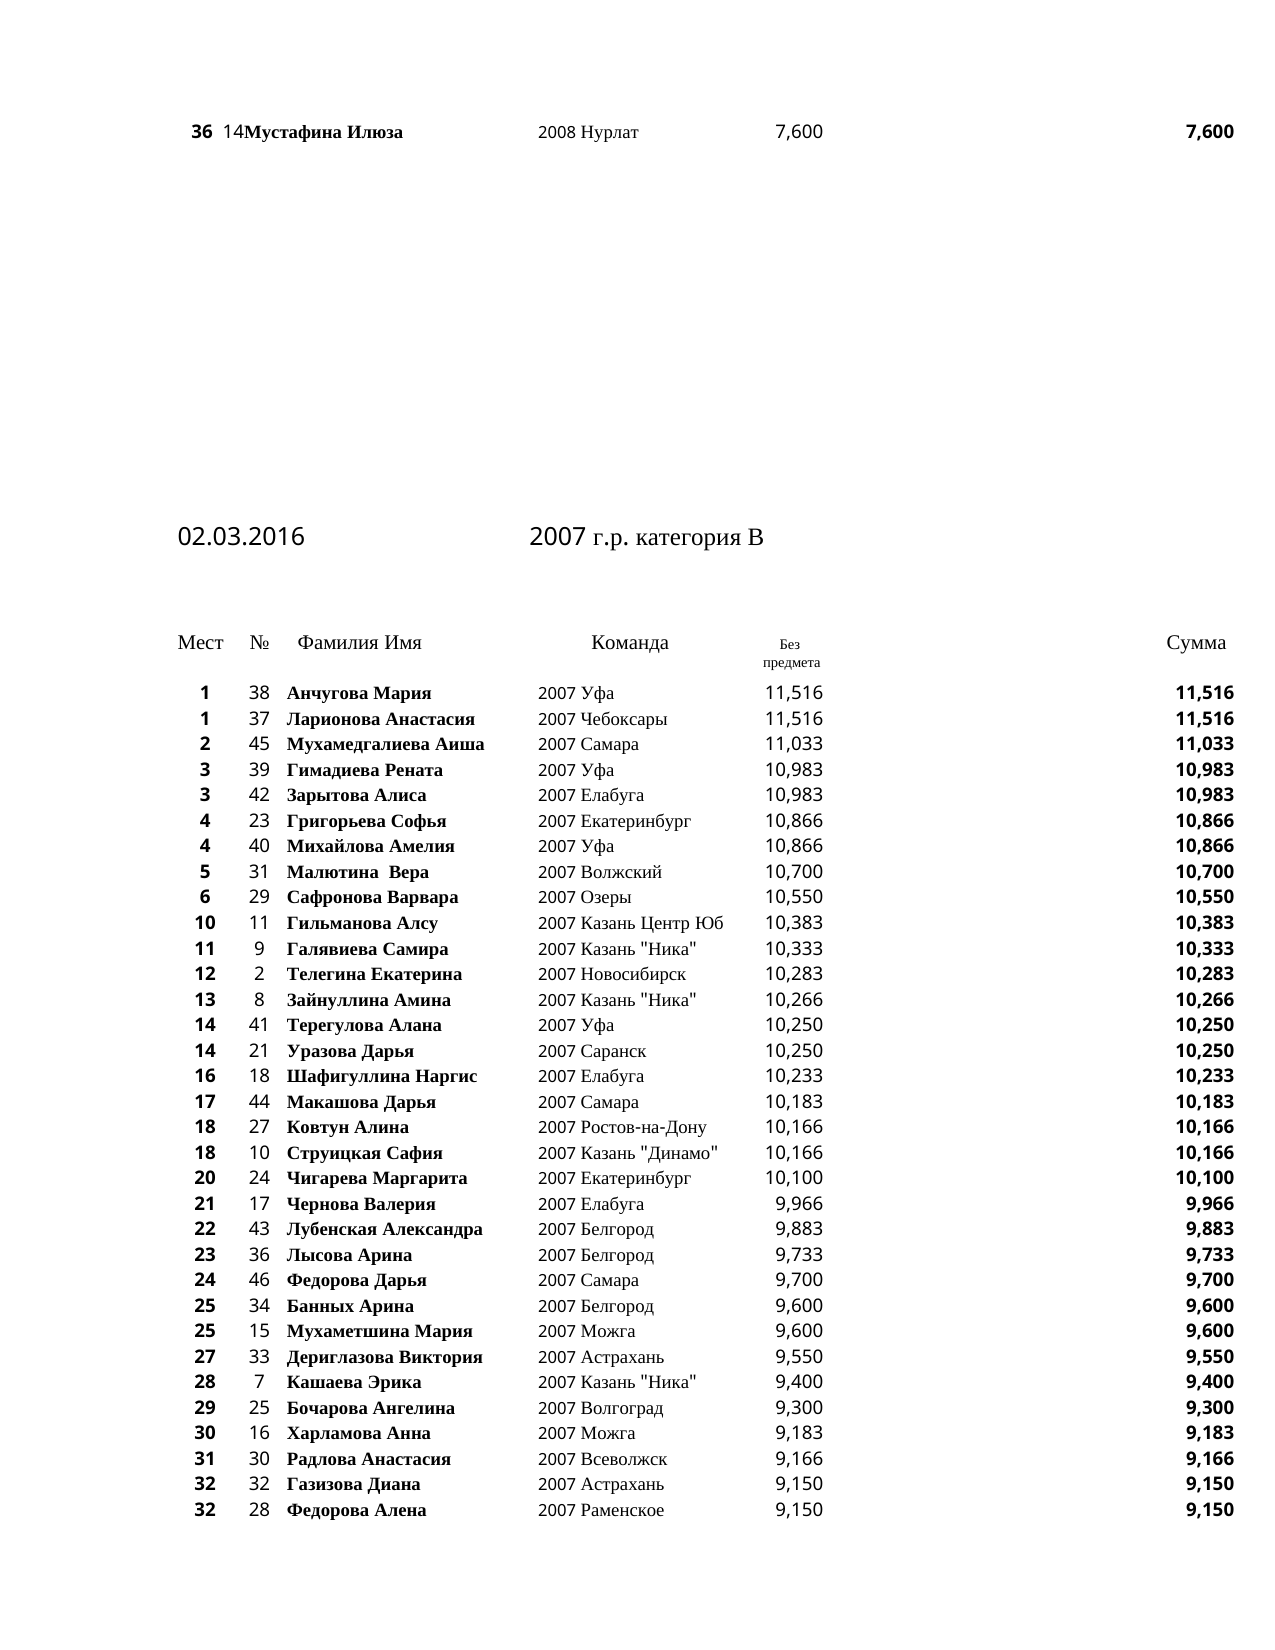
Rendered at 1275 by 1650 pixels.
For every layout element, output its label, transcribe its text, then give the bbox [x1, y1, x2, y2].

text 1 38 Анчугова Мария 2007 Уфа 11,516 11,516 [177, 679, 1275, 705]
text 20 24 Чигарева Маргарита 2007 Екатеринбург 10,100 10,100 [177, 1164, 1275, 1190]
text 10 11 Гильманова Алсу 2007 Казань Центр Юб 10,383 10,383 [177, 909, 1275, 935]
text 25 34 Банных Арина 2007 Белгород 9,600 9,600 [177, 1292, 1275, 1318]
text 29 25 Бочарова Ангелина 2007 Волгоград 9,300 9,300 [177, 1394, 1275, 1420]
text 6 29 Сафронова Варвара 2007 Озеры 10,550 10,550 [177, 884, 1275, 909]
text 32 32 Газизова Диана 2007 Астрахань 9,150 9,150 [177, 1471, 1275, 1496]
text 36 14 Мустафина Илюза 2008 Нурлат 7,600 7,600 [177, 118, 1275, 144]
text 4 40 Михайлова Амелия 2007 Уфа 10,866 10,866 [177, 833, 1275, 858]
text 02.03.2016 2007 г.р. категория В [177, 518, 1275, 552]
text 17 44 Макашова Дарья 2007 Самара 10,183 10,183 [177, 1088, 1275, 1113]
text 18 27 Ковтун Алина 2007 Ростов-на-Дону 10,166 10,166 [177, 1113, 1275, 1139]
text 22 43 Лубенская Александра 2007 Белгород 9,883 9,883 [177, 1216, 1275, 1241]
text 11 9 Галявиева Самира 2007 Казань "Ника" 10,333 10,333 [177, 935, 1275, 960]
text 1 37 Ларионова Анастасия 2007 Чебоксары 11,516 11,516 [177, 705, 1275, 731]
text предмета [177, 654, 1275, 671]
text 23 36 Лысова Арина 2007 Белгород 9,733 9,733 [177, 1241, 1275, 1267]
text 32 28 Федорова Алена 2007 Раменское 9,150 9,150 [177, 1496, 1275, 1522]
text 14 41 Терегулова Алана 2007 Уфа 10,250 10,250 [177, 1011, 1275, 1037]
text 5 31 Малютина Вера 2007 Волжский 10,700 10,700 [177, 858, 1275, 884]
text 18 10 Струицкая Сафия 2007 Казань "Динамо" 10,166 10,166 [177, 1139, 1275, 1164]
text 12 2 Телегина Екатерина 2007 Новосибирск 10,283 10,283 [177, 960, 1275, 986]
text 14 21 Уразова Дарья 2007 Саранск 10,250 10,250 [177, 1037, 1275, 1062]
text 30 16 Харламова Анна 2007 Можга 9,183 9,183 [177, 1420, 1275, 1445]
text 27 33 Дериглазова Виктория 2007 Астрахань 9,550 9,550 [177, 1343, 1275, 1369]
text 3 42 Зарытова Алиса 2007 Елабуга 10,983 10,983 [177, 782, 1275, 807]
text 3 39 Гимадиева Рената 2007 Уфа 10,983 10,983 [177, 756, 1275, 782]
text 25 15 Мухаметшина Мария 2007 Можга 9,600 9,600 [177, 1318, 1275, 1343]
text 2 45 Мухамедгалиева Аиша 2007 Самара 11,033 11,033 [177, 731, 1275, 756]
text 28 7 Кашаева Эрика 2007 Казань "Ника" 9,400 9,400 [177, 1369, 1275, 1394]
text Мест № Фамилия Имя Команда Без Сумма [177, 630, 1275, 654]
text 31 30 Радлова Анастасия 2007 Всеволжск 9,166 9,166 [177, 1445, 1275, 1471]
text 4 23 Григорьева Софья 2007 Екатеринбург 10,866 10,866 [177, 807, 1275, 833]
text 24 46 Федорова Дарья 2007 Самара 9,700 9,700 [177, 1267, 1275, 1292]
text 13 8 Зайнуллина Амина 2007 Казань "Ника" 10,266 10,266 [177, 986, 1275, 1011]
text 21 17 Чернова Валерия 2007 Елабуга 9,966 9,966 [177, 1190, 1275, 1216]
text 16 18 Шафигуллина Наргис 2007 Елабуга 10,233 10,233 [177, 1062, 1275, 1088]
